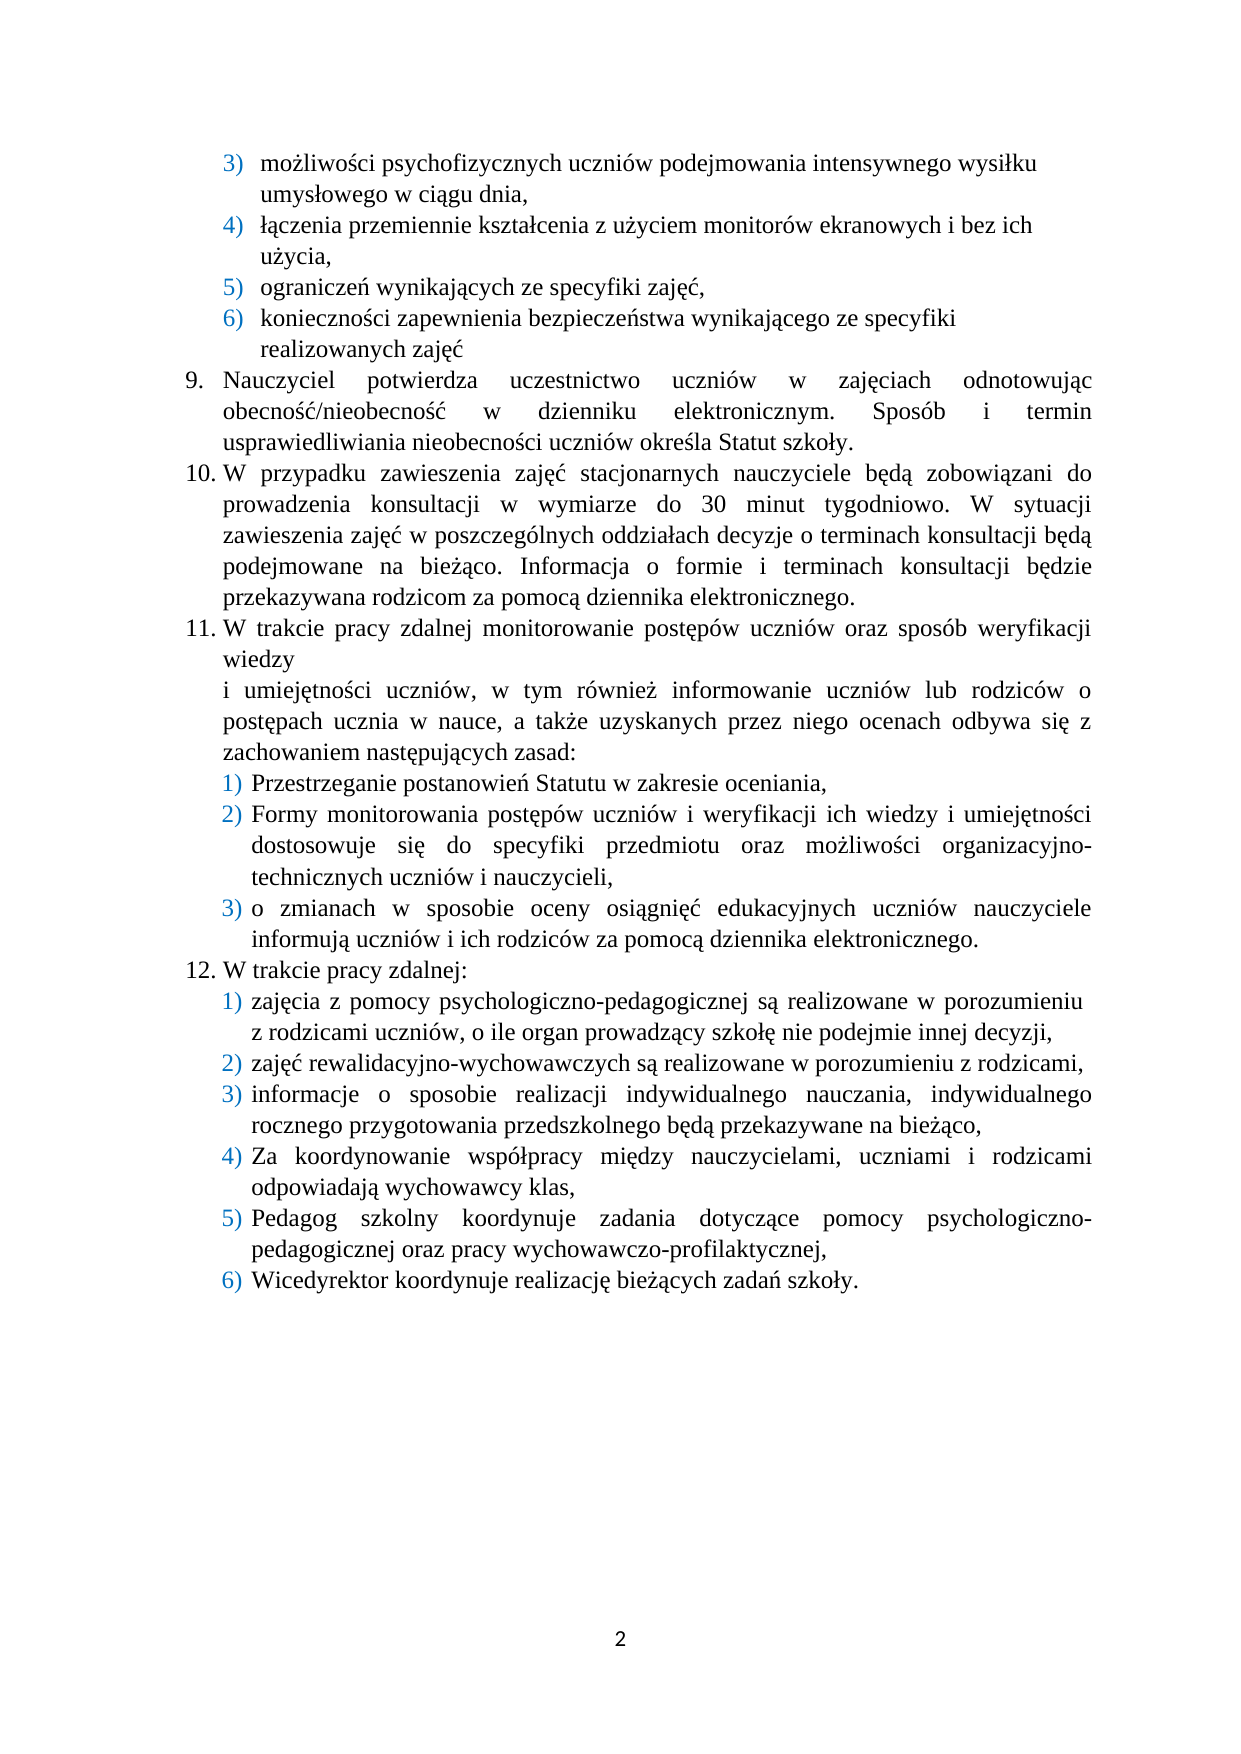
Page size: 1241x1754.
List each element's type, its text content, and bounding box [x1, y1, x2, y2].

list o zmianach w sposobie oceny osiągnięć edukacyjnych uczniów nauczyciele informują uczniów i ich rodziców za pomocą dziennika elektronicznego. [221, 893, 1093, 952]
list Pedagog szkolny koordynuje zadania dotyczące pomocy psychologiczno-pedagogicznej oraz pracy wychowawczo-profilaktycznej, [221, 1203, 1093, 1263]
list Za koordynowanie współpracy między nauczycielami, uczniami i rodzicami odpowiadają wychowawcy klas, [221, 1141, 1093, 1201]
list możliwości psychofizycznych uczniów podejmowania intensywnego wysiłku umysłowego w ciągu dnia, [223, 148, 1093, 207]
list informacje o sposobie realizacji indywidualnego nauczania, indywidualnego rocznego przygotowania przedszkolnego będą przekazywane na bieżąco, [221, 1079, 1093, 1139]
list Nauczyciel potwierdza uczestnictwo uczniów w zajęciach odnotowując obecność/nieobecność w dzienniku elektronicznym. Sposób i termin usprawiedliwiania nieobecności uczniów określa Statut szkoły. [185, 365, 1093, 456]
list ograniczeń wynikających ze specyfiki zajęć, [223, 272, 1093, 301]
list konieczności zapewnienia bezpieczeństwa wynikającego ze specyfiki realizowanych zajęć [223, 303, 1093, 363]
list zajęć rewalidacyjno-wychowawczych są realizowane w porozumieniu z rodzicami, [221, 1048, 1093, 1077]
list łączenia przemiennie kształcenia z użyciem monitorów ekranowych i bez ich użycia, [223, 210, 1093, 269]
list W przypadku zawieszenia zajęć stacjonarnych nauczyciele będą zobowiązani do prowadzenia konsultacji w wymiarze do 30 minut tygodniowo. W sytuacji zawieszenia zajęć w poszczególnych oddziałach decyzje o terminach konsultacji będą podejmowane na bieżąco. Informacja o formie i terminach konsultacji będzie przekazywana rodzicom za pomocą dziennika elektronicznego. [185, 458, 1093, 611]
list zajęcia z pomocy psychologiczno-pedagogicznej są realizowane w porozumieniu z rodzicami uczniów, o ile organ prowadzący szkołę nie podejmie innej decyzji, [221, 986, 1093, 1046]
list W trakcie pracy zdalnej: [185, 955, 1093, 983]
list Przestrzeganie postanowień Statutu w zakresie oceniania, [221, 768, 1093, 797]
list Wicedyrektor koordynuje realizację bieżących zadań szkoły. [221, 1265, 1093, 1294]
list Formy monitorowania postępów uczniów i weryfikacji ich wiedzy i umiejętności dostosowuje się do specyfiki przedmiotu oraz możliwości organizacyjno-technicznych uczniów i nauczycieli, [221, 799, 1093, 890]
list W trakcie pracy zdalnej monitorowanie postępów uczniów oraz sposób weryfikacji wiedzy i umiejętności uczniów, w tym również informowanie uczniów lub rodziców o postępach ucznia w nauce, a także uzyskanych przez niego ocenach odbywa się z zachowaniem następujących zasad: [185, 613, 1093, 766]
